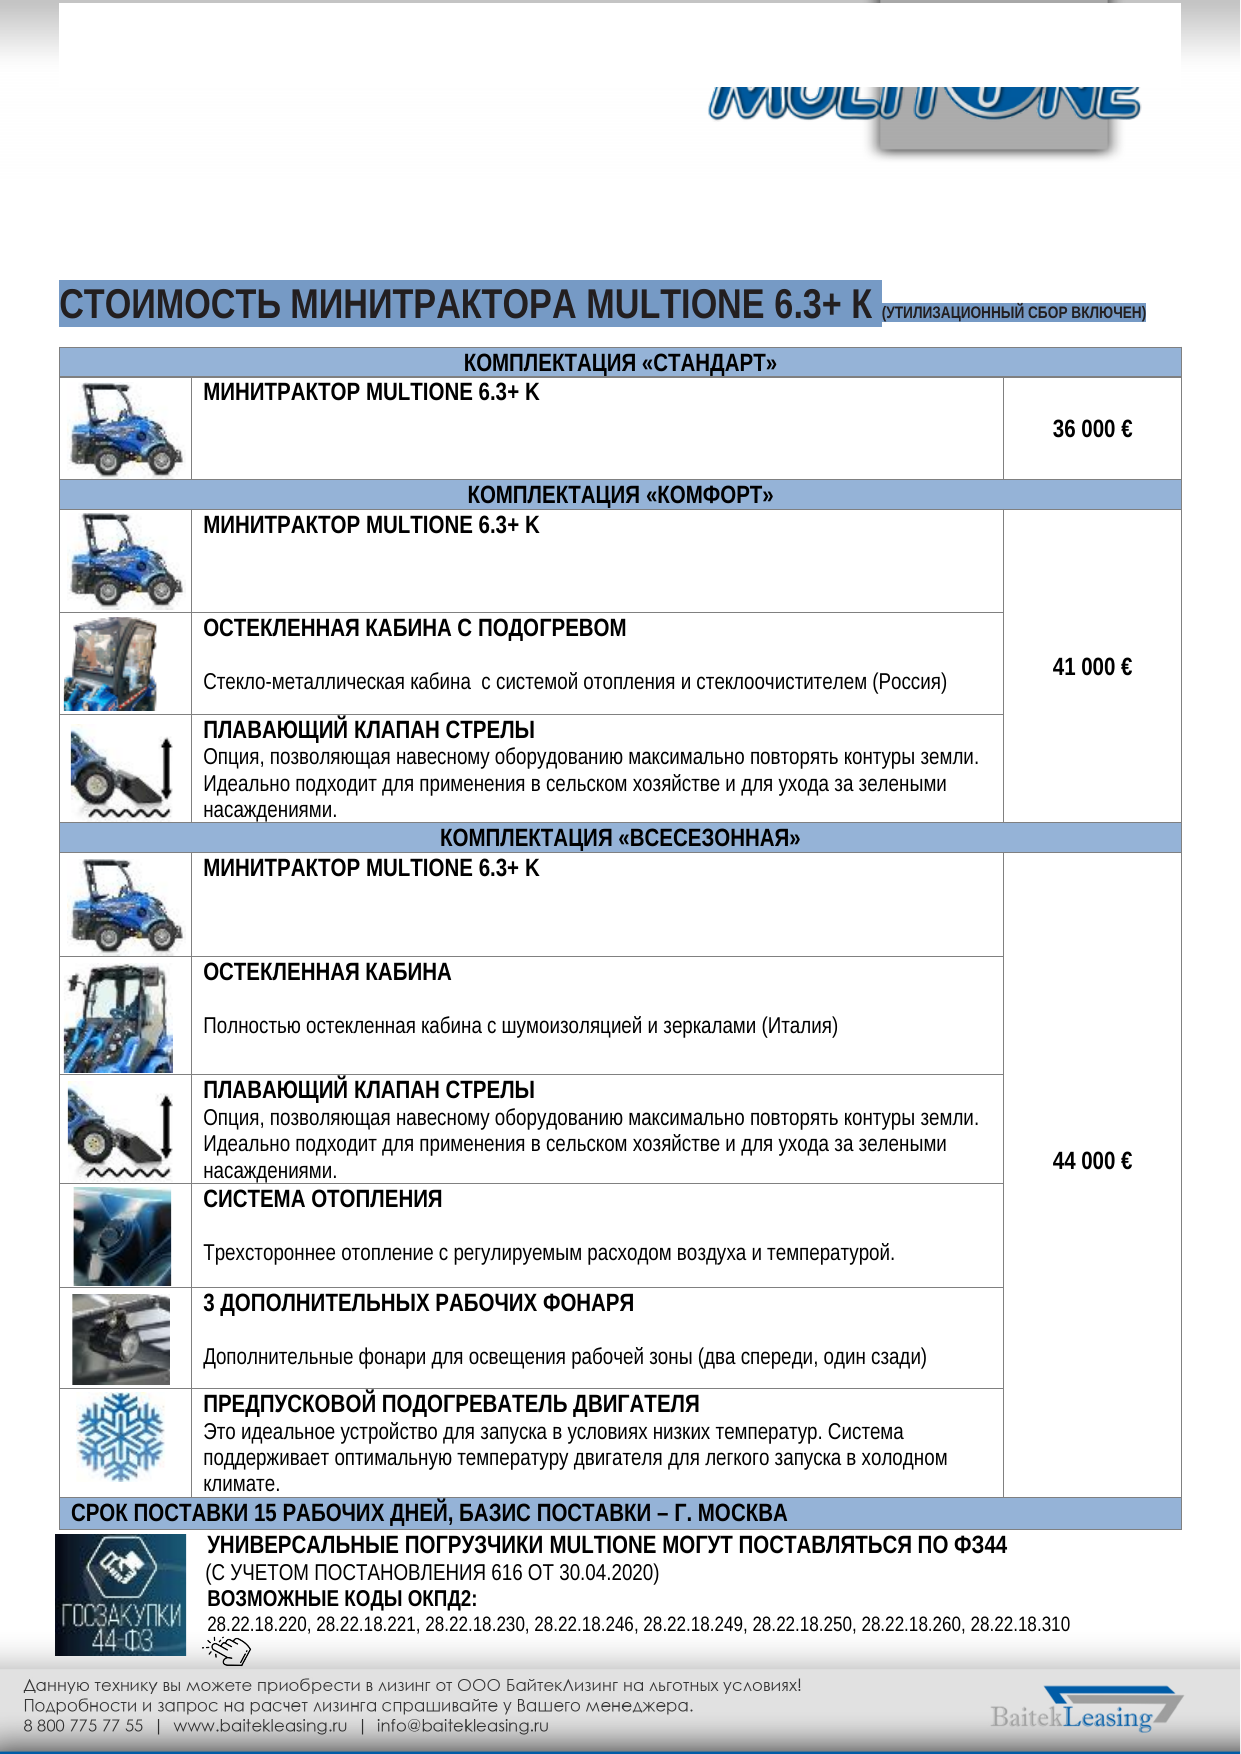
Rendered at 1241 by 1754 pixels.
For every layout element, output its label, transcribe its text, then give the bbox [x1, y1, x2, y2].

text СТОИМОСТЬ МИНИТРАКТОРА MULTIONE 6.3+ К (УТИЛИЗАЦИОННЫЙ СБОР ВКЛЮЧЕН) [882, 280, 1181, 327]
table_cell [60, 613, 191, 713]
table_cell [60, 715, 191, 822]
table_cell КОМПЛЕКТАЦИЯ «КОМФОРТ» [60, 480, 1181, 509]
table_cell ОСТЕКЛЕННАЯ КАБИНА С ПОДОГРЕВОМ Стекло-металлическая кабина с системой отопления и стеклоочистителем (Россия) [192, 613, 1003, 713]
table_cell [60, 1389, 191, 1497]
table_cell [60, 510, 191, 612]
table_header КОМПЛЕКТАЦИЯ «СТАНДАРТ» [60, 348, 1181, 376]
table_cell МИНИТРАКТОР MULTIONE 6.3+ K [192, 378, 1003, 479]
table_cell ПРЕДПУСКОВОЙ ПОДОГРЕВАТЕЛЬ ДВИГАТЕЛЯ Это идеальное устройство для запуска в условиях низких температур. Система поддерживает оптимальную температуру двигателя для легкого запуска в холодном климате. [192, 1389, 1003, 1497]
picture [0, 1534, 1241, 1754]
table_cell СРОК ПОСТАВКИ 15 РАБОЧИХ ДНЕЙ, БАЗИС ПОСТАВКИ – Г. МОСКВА [60, 1498, 1181, 1529]
table_cell ОСТЕКЛЕННАЯ КАБИНА Полностью остекленная кабина с шумоизоляцией и зеркалами (Италия) [192, 957, 1003, 1074]
table_cell 3 ДОПОЛНИТЕЛЬНЫХ РАБОЧИХ ФОНАРЯ Дополнительные фонари для освещения рабочей зоны (два спереди, один сзади) [192, 1288, 1003, 1388]
picture [0, 0, 1241, 199]
table_cell [60, 853, 191, 956]
text 28.22.18.220, 28.22.18.221, 28.22.18.230, 28.22.18.246, 28.22.18.249, 28.22.18.250, 28.22.18.260, 28.22.18.310 [187, 1612, 1181, 1636]
table_cell [60, 1288, 191, 1388]
text УНИВЕРСАЛЬНЫЕ ПОГРУЗЧИКИ MULTIONE МОГУТ ПОСТАВЛЯТЬСЯ ПО ФЗ44 [59, 1530, 1181, 1559]
table_cell [60, 1075, 191, 1183]
table_cell [60, 378, 191, 479]
table_cell [60, 957, 191, 1074]
text ВОЗМОЖНЫЕ КОДЫ ОКПД2: [187, 1585, 1181, 1612]
text (С УЧЕТОМ ПОСТАНОВЛЕНИЯ 616 ОТ 30.04.2020) [187, 1559, 1181, 1585]
table_cell [60, 1184, 191, 1287]
table_cell 44 000 € [1004, 853, 1181, 1497]
table_cell ПЛАВАЮЩИЙ КЛАПАН СТРЕЛЫ Опция, позволяющая навесному оборудованию максимально повторять контуры земли. Идеально подходит для применения в сельском хозяйстве и для ухода за зелеными насаждениями. [192, 1075, 1003, 1183]
table_cell КОМПЛЕКТАЦИЯ «ВСЕСЕЗОННАЯ» [60, 823, 1181, 852]
table_cell ПЛАВАЮЩИЙ КЛАПАН СТРЕЛЫ Опция, позволяющая навесному оборудованию максимально повторять контуры земли. Идеально подходит для применения в сельском хозяйстве и для ухода за зелеными насаждениями. [192, 715, 1003, 822]
table_cell СИСТЕМА ОТОПЛЕНИЯ Трехстороннее отопление с регулируемым расходом воздуха и температурой. [192, 1184, 1003, 1287]
table_cell МИНИТРАКТОР MULTIONE 6.3+ K [192, 510, 1003, 612]
table_cell МИНИТРАКТОР MULTIONE 6.3+ K [192, 853, 1003, 956]
table_cell 41 000 € [1004, 510, 1181, 822]
table_cell 36 000 € [1004, 378, 1181, 479]
